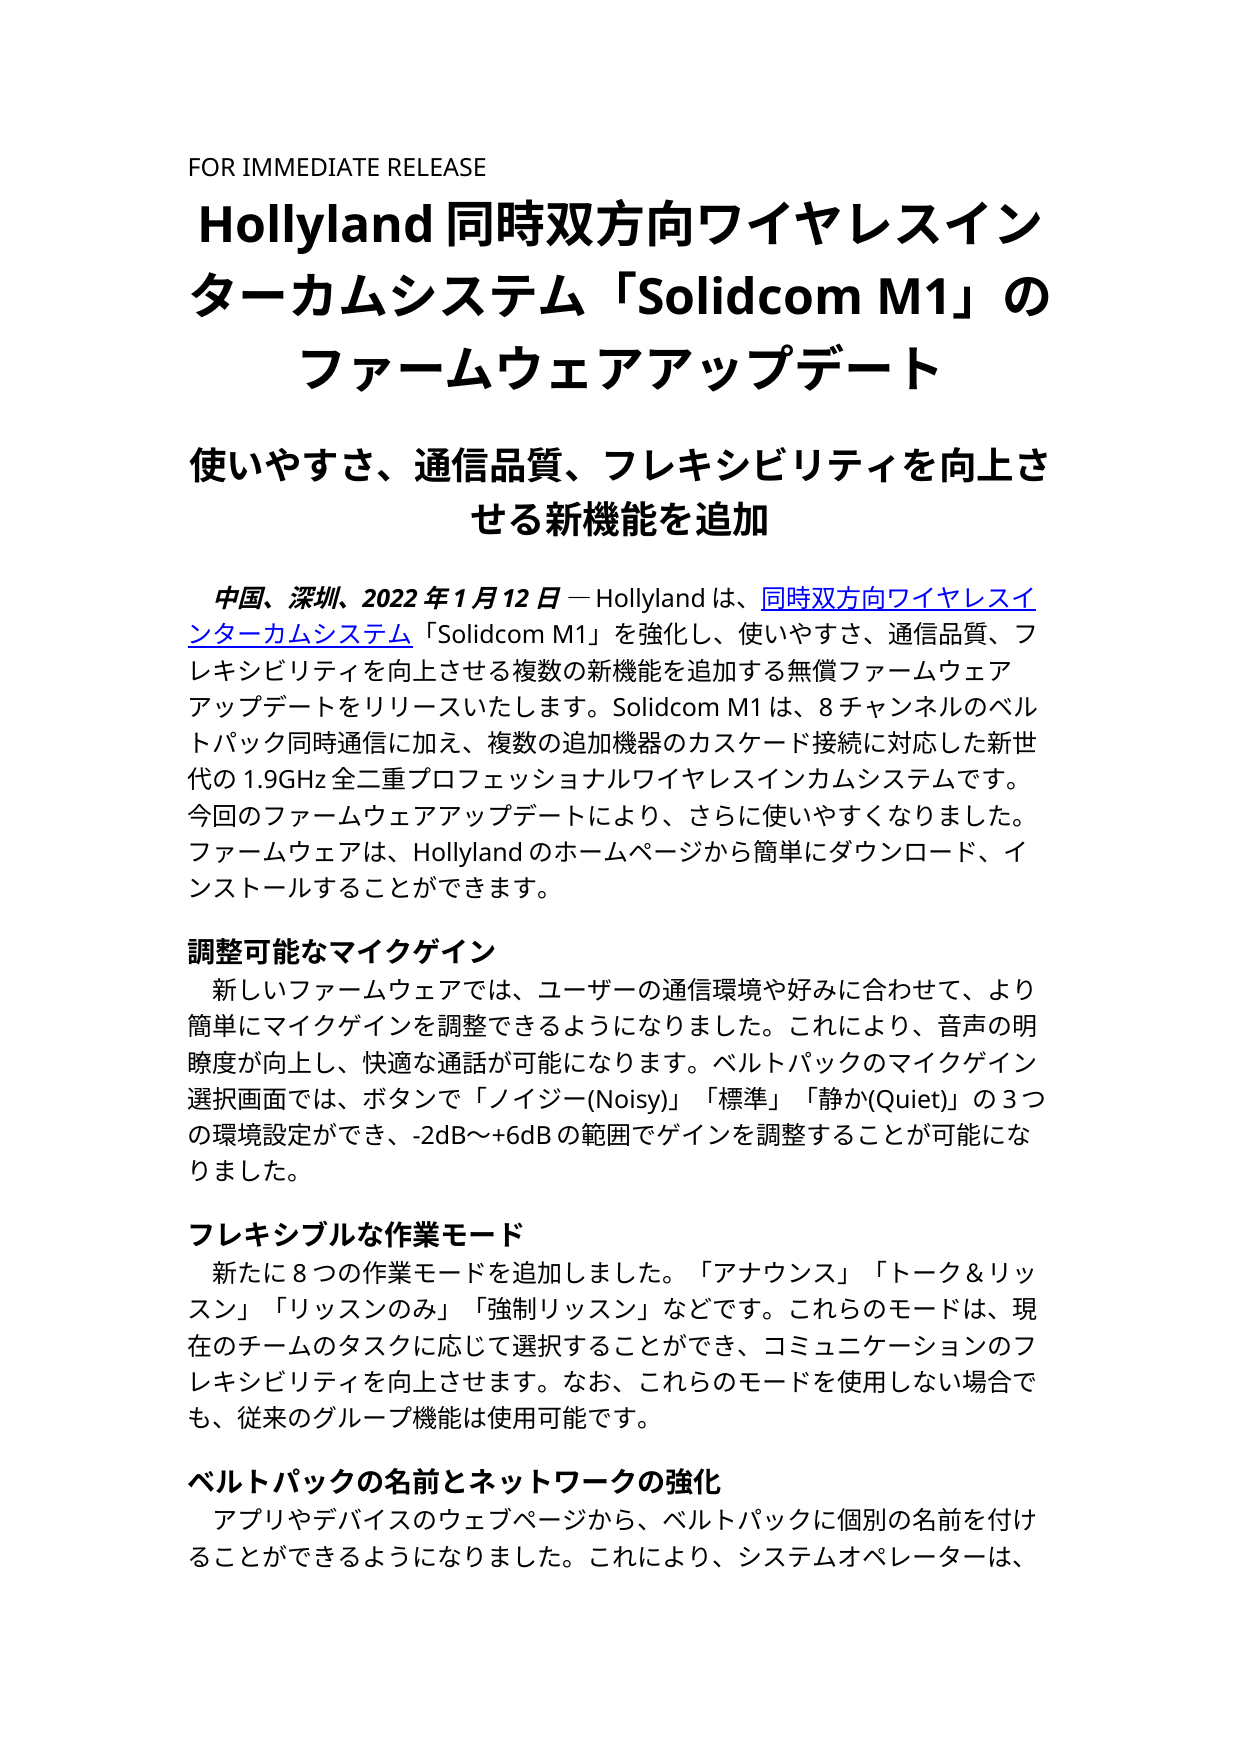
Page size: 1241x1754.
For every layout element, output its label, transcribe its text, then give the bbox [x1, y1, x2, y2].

subtitle 調整可能なマイクゲイン [187, 930, 1053, 971]
subtitle フレキシブルな作業モード [187, 1213, 1053, 1254]
text 新しいファームウェアでは、ユーザーの通信環境や好みに合わせて、より簡単にマイクゲインを調整できるようになりました。これにより、音声の明瞭度が向上し、快適な通話が可能になります。ベルトパックのマイクゲイン選択画面では、ボタンで「ノイジー(Noisy)」「標準」「静か(Quiet)」の3つの環境設定ができ、-2dB～+6dBの範囲でゲインを調整することが可能になりました。 [187, 971, 1053, 1188]
subtitle ベルトパックの名前とネットワークの強化 [187, 1460, 1053, 1501]
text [187, 1501, 1053, 1573]
subtitle Hollyland同時双方向ワイヤレスインターカムシステム「Solidcom M1」のファームウェアアップデート [187, 184, 1053, 402]
text FOR IMMEDIATE RELEASE [187, 150, 1053, 184]
text 中国、深圳、2022年1月12日 ― Hollylandは、同時双方向ワイヤレスインターカムシステム「Solidcom M1」を強化し、使いやすさ、通信品質、フレキシビリティを向上させる複数の新機能を追加する無償ファームウェアアップデートをリリースいたします。Solidcom M1は、8チャンネルのベルトパック同時通信に加え、複数の追加機器のカスケード接続に対応した新世代の1.9GHz全二重プロフェッショナルワイヤレスインカムシステムです。今回のファームウェアアップデートにより、さらに使いやすくなりました。ファームウェアは、Hollylandのホームページから簡単にダウンロード、インストールすることができます。 [187, 544, 1053, 905]
text 新たに8つの作業モードを追加しました。「アナウンス」「トーク＆リッスン」「リッスンのみ」「強制リッスン」などです。これらのモードは、現在のチームのタスクに応じて選択することができ、コミュニケーションのフレキシビリティを向上させます。なお、これらのモードを使用しない場合でも、従来のグループ機能は使用可能です。 [187, 1254, 1053, 1435]
subtitle 使いやすさ、通信品質、フレキシビリティを向上させる新機能を追加 [187, 436, 1053, 544]
